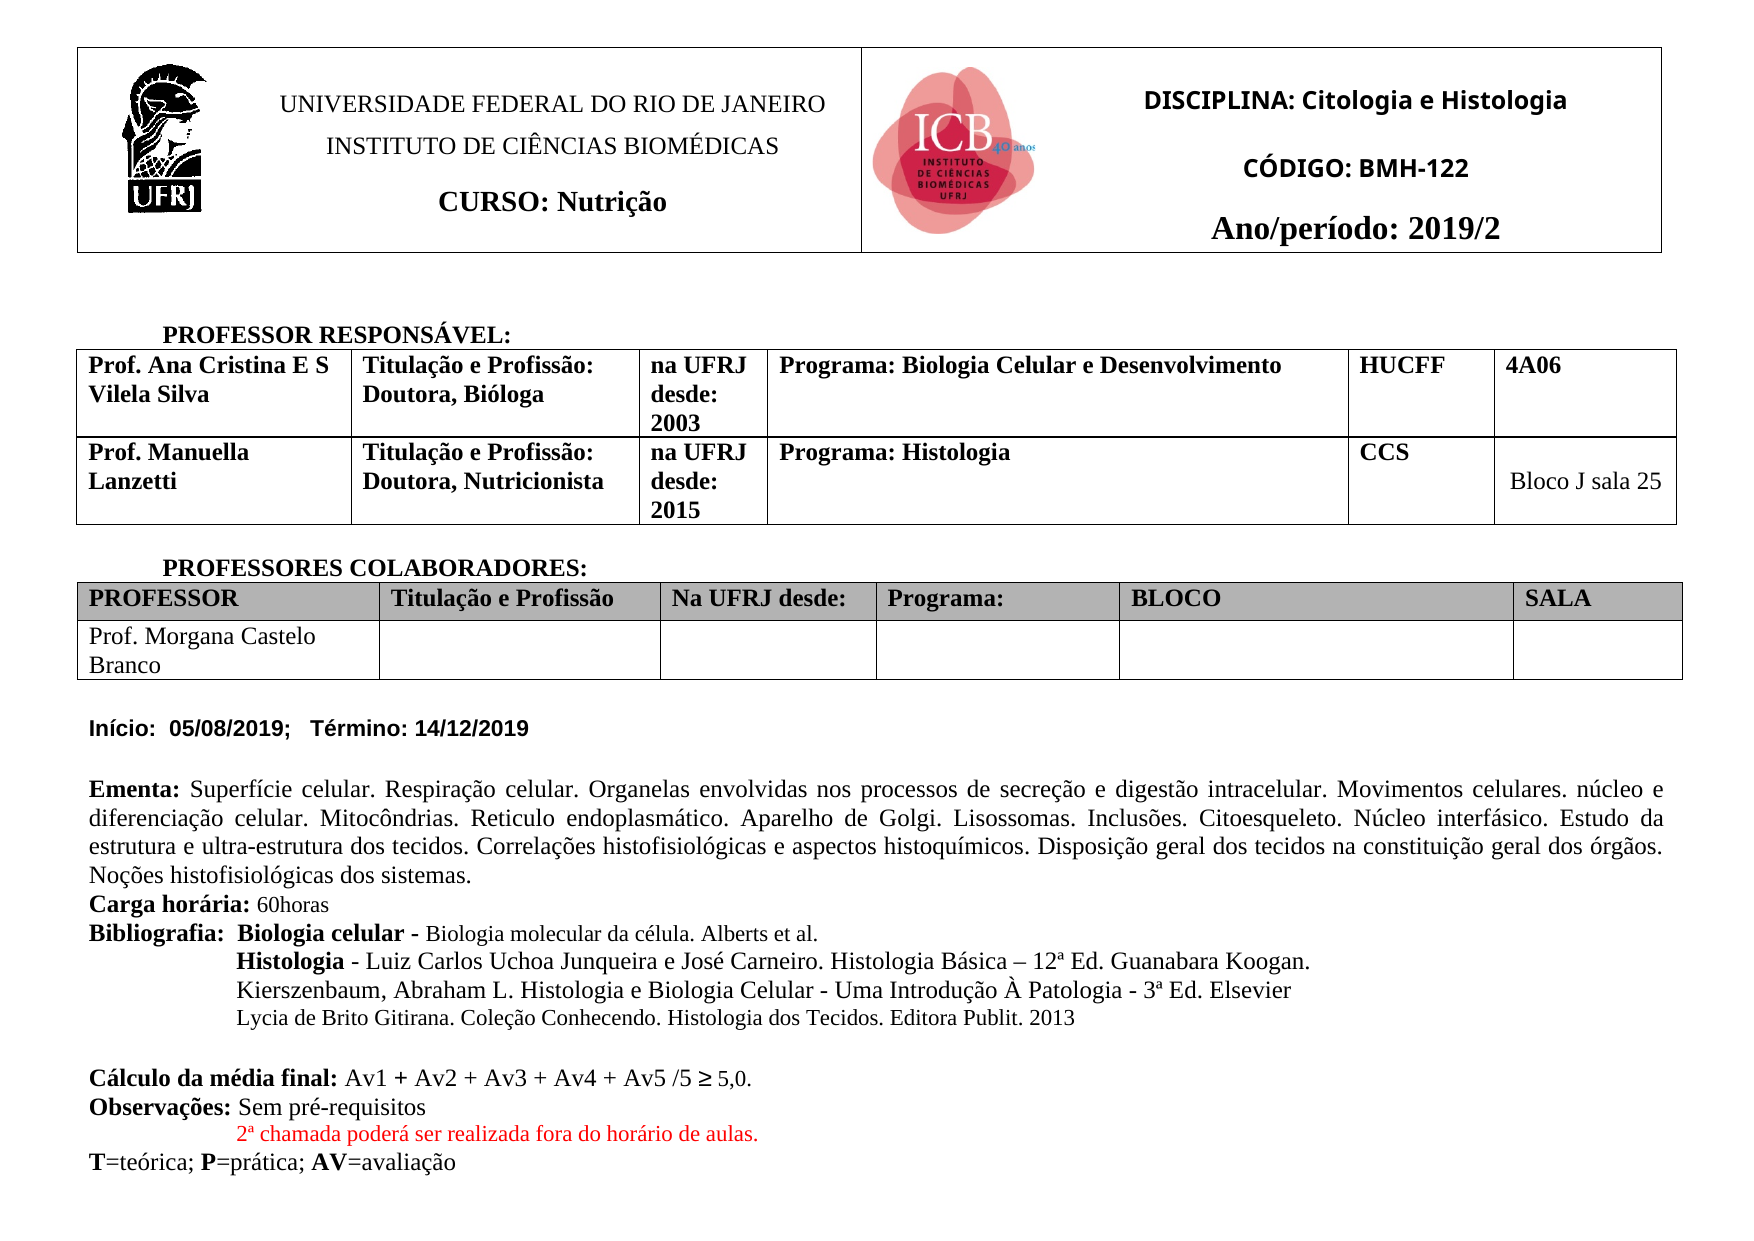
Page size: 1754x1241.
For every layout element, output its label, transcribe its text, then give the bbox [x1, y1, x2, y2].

table_cell Prof. Morgana Castelo Branco [78, 621, 379, 679]
table_header Titulação e Profissão: Doutora, Bióloga [352, 350, 639, 436]
table_header Prof. Ana Cristina E S Vilela Silva [77, 350, 351, 436]
table_cell [661, 621, 876, 679]
text Cálculo da média final: Av1 + Av2 + Av3 + Av4 + Av5 /5 ≥ 5,0. [89, 1063, 1665, 1092]
table_header UNIVERSIDADE FEDERAL DO RIO DE JANEIRO INSTITUTO DE CIÊNCIAS BIOMÉDICAS CURSO: Nutrição [244, 48, 861, 252]
text PROFESSOR RESPONSÁVEL: [89, 320, 1665, 349]
table_cell na UFRJ desde: 2015 [640, 438, 767, 524]
text Ementa: Superfície celular. Respiração celular. Organelas envolvidas nos processos de secreção e digestão intracelular. Movimentos celulares. núcleo e diferenciação celular. Mitocôndrias. Reticulo endoplasmático. Aparelho de Golgi. Lisossomas. Inclusões. Citoesqueleto. Núcleo interfásico. Estudo da estrutura e ultra-estrutura dos tecidos. Correlações histofisiológicas e aspectos histoquímicos. Disposição geral dos tecidos na constituição geral dos órgãos. Noções histofisiológicas dos sistemas. [89, 774, 1665, 889]
table_header [78, 48, 243, 252]
text Kierszenbaum, Abraham L. Histologia e Biologia Celular - Uma Introdução À Patologia - 3ª Ed. Elsevier [162, 975, 1665, 1004]
table_header BLOCO [1120, 583, 1513, 620]
table_header Programa: Biologia Celular e Desenvolvimento [768, 350, 1348, 436]
text Observações: Sem pré-requisitos [89, 1092, 1665, 1120]
table_header SALA [1514, 583, 1682, 620]
table_cell [380, 621, 660, 679]
table_cell Prof. Manuella Lanzetti [77, 438, 351, 524]
table_cell [877, 621, 1119, 679]
table_cell [1514, 621, 1682, 679]
table_header Na UFRJ desde: [661, 583, 876, 620]
table_cell Titulação e Profissão: Doutora, Nutricionista [352, 438, 639, 524]
table_header Titulação e Profissão [380, 583, 660, 620]
text Início: 05/08/2019; Término: 14/12/2019 [89, 715, 1665, 741]
table_header HUCFF [1349, 350, 1494, 436]
text 2ª chamada poderá ser realizada fora do horário de aulas. [162, 1120, 1665, 1147]
text Lycia de Brito Gitirana. Coleção Conhecendo. Histologia dos Tecidos. Editora Publit. 2013 [162, 1004, 1665, 1030]
table_header DISCIPLINA: Citologia e Histologia CÓDIGO: BMH-122 Ano/período: 2019/2 [1050, 48, 1661, 252]
text Carga horária: 60horas [89, 889, 1665, 918]
table_cell Programa: Histologia [768, 438, 1348, 524]
text Bibliografia: Biologia celular - Biologia molecular da célula. Alberts et al. [89, 918, 1665, 946]
table_header 4A06 [1495, 350, 1676, 436]
table_header PROFESSOR [78, 583, 379, 620]
table_header [862, 48, 1049, 252]
picture [88, 48, 228, 225]
text PROFESSORES COLABORADORES: [89, 553, 1665, 582]
picture [872, 67, 1036, 234]
table_header na UFRJ desde: 2003 [640, 350, 767, 436]
text Histologia - Luiz Carlos Uchoa Junqueira e José Carneiro. Histologia Básica – 12ª Ed. Guanabara Koogan. [162, 946, 1665, 975]
table_cell CCS [1349, 438, 1494, 524]
text T=teórica; P=prática; AV=avaliação [89, 1147, 1665, 1176]
table_header Programa: [877, 583, 1119, 620]
table_cell Bloco J sala 25 [1495, 438, 1676, 524]
table_cell [1120, 621, 1513, 679]
